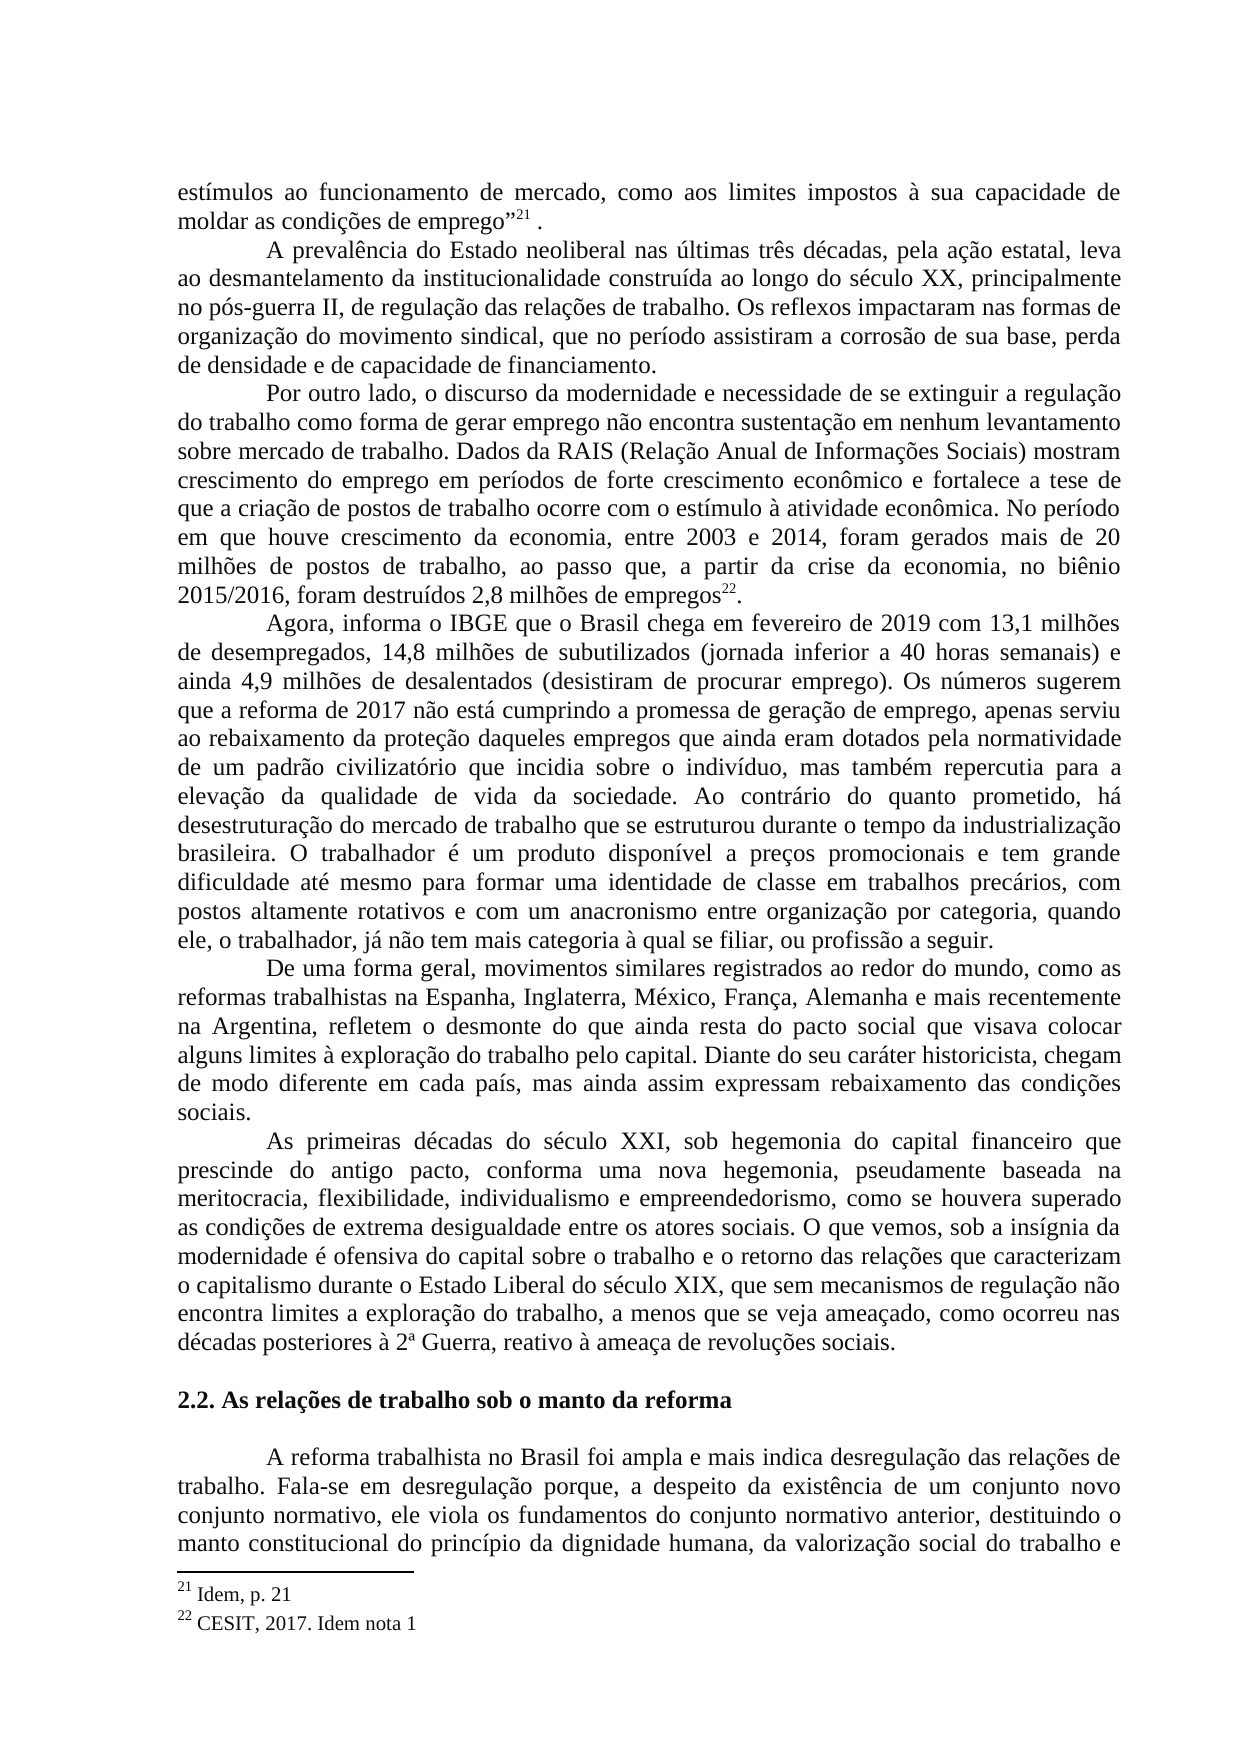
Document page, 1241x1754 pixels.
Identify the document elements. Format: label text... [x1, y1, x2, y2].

text A prevalência do Estado neoliberal nas últimas três décadas, pela ação estatal, leva ao desmantelamento da institucionalidade construída ao longo do século XX, principalmente no pós-guerra II, de regulação das relações de trabalho. Os reflexos impactaram nas formas de organização do movimento sindical, que no período assistiram a corrosão de sua base, perda de densidade e de capacidade de financiamento. [177, 235, 1122, 378]
text As primeiras décadas do século XXI, sob hegemonia do capital financeiro que prescinde do antigo pacto, conforma uma nova hegemonia, pseudamente baseada na meritocracia, flexibilidade, individualismo e empreendedorismo, como se houvera superado as condições de extrema desigualdade entre os atores sociais. O que vemos, sob a insígnia da modernidade é ofensiva do capital sobre o trabalho e o retorno das relações que caracterizam o capitalismo durante o Estado Liberal do século XIX, que sem mecanismos de regulação não encontra limites a exploração do trabalho, a menos que se veja ameaçado, como ocorreu nas décadas posteriores à 2ª Guerra, reativo à ameaça de revoluções sociais. [177, 1126, 1122, 1356]
text Agora, informa o IBGE que o Brasil chega em fevereiro de 2019 com 13,1 milhões de desempregados, 14,8 milhões de subutilizados (jornada inferior a 40 horas semanais) e ainda 4,9 milhões de desalentados (desistiram de procurar emprego). Os números sugerem que a reforma de 2017 não está cumprindo a promessa de geração de emprego, apenas serviu ao rebaixamento da proteção daqueles empregos que ainda eram dotados pela normatividade de um padrão civilizatório que incidia sobre o indivíduo, mas também repercutia para a elevação da qualidade de vida da sociedade. Ao contrário do quanto prometido, há desestruturação do mercado de trabalho que se estruturou durante o tempo da industrialização brasileira. O trabalhador é um produto disponível a preços promocionais e tem grande dificuldade até mesmo para formar uma identidade de classe em trabalhos precários, com postos altamente rotativos e com um anacronismo entre organização por categoria, quando ele, o trabalhador, já não tem mais categoria à qual se filiar, ou profissão a seguir. [177, 608, 1122, 953]
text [177, 177, 1122, 235]
text Por outro lado, o discurso da modernidade e necessidade de se extinguir a regulação do trabalho como forma de gerar emprego não encontra sustentação em nenhum levantamento sobre mercado de trabalho. Dados da RAIS (Relação Anual de Informações Sociais) mostram crescimento do emprego em períodos de forte crescimento econômico e fortalece a tese de que a criação de postos de trabalho ocorre com o estímulo à atividade econômica. No período em que houve crescimento da economia, entre 2003 e 2014, foram gerados mais de 20 milhões de postos de trabalho, ao passo que, a partir da crise da economia, no biênio 2015/2016, foram destruídos 2,8 milhões de empregos. [177, 378, 1122, 608]
text 2.2. As relações de trabalho sob o manto da reforma [177, 1385, 1122, 1413]
text De uma forma geral, movimentos similares registrados ao redor do mundo, como as reformas trabalhistas na Espanha, Inglaterra, México, França, Alemanha e mais recentemente na Argentina, refletem o desmonte do que ainda resta do pacto social que visava colocar alguns limites à exploração do trabalho pelo capital. Diante do seu caráter historicista, chegam de modo diferente em cada país, mas ainda assim expressam rebaixamento das condições sociais. [177, 953, 1122, 1126]
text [177, 1442, 1122, 1557]
